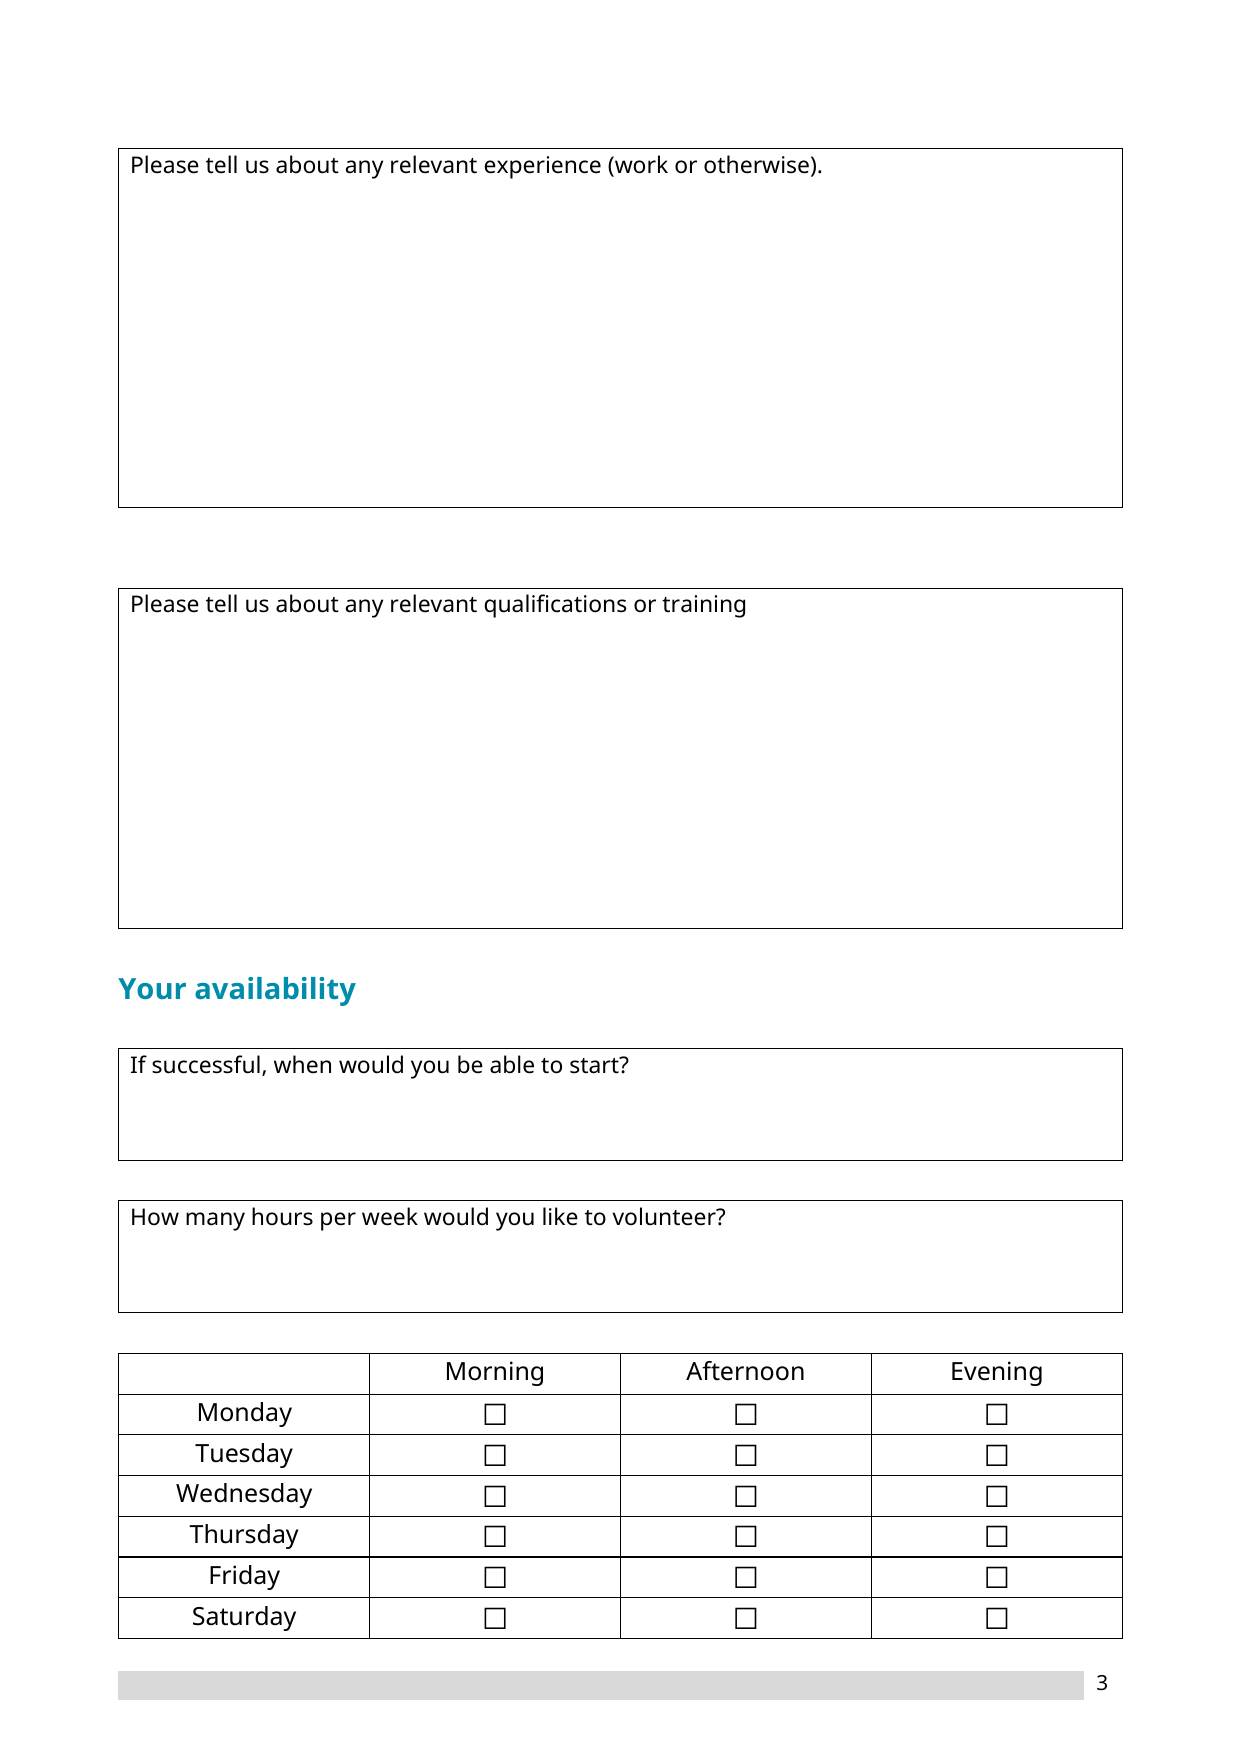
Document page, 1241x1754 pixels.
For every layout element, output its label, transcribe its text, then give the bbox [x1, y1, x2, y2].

table_header Please tell us about any relevant qualifications or training [119, 589, 1122, 928]
table_cell Tuesday [119, 1435, 369, 1475]
table_cell Monday [119, 1395, 369, 1434]
table_header How many hours per week would you like to volunteer? [119, 1201, 1122, 1312]
table_header Afternoon [621, 1354, 871, 1393]
table_header Morning [370, 1354, 620, 1393]
table_cell Friday [119, 1558, 369, 1597]
text Your availability [118, 968, 1122, 1008]
table_cell Saturday [119, 1598, 369, 1638]
table_header Please tell us about any relevant experience (work or otherwise). [119, 149, 1122, 507]
table_header If successful, when would you be able to start? [119, 1049, 1122, 1159]
table_header [119, 1354, 369, 1393]
table_cell Thursday [119, 1517, 369, 1556]
table_cell Wednesday [119, 1476, 369, 1516]
table_header Evening [872, 1354, 1122, 1393]
